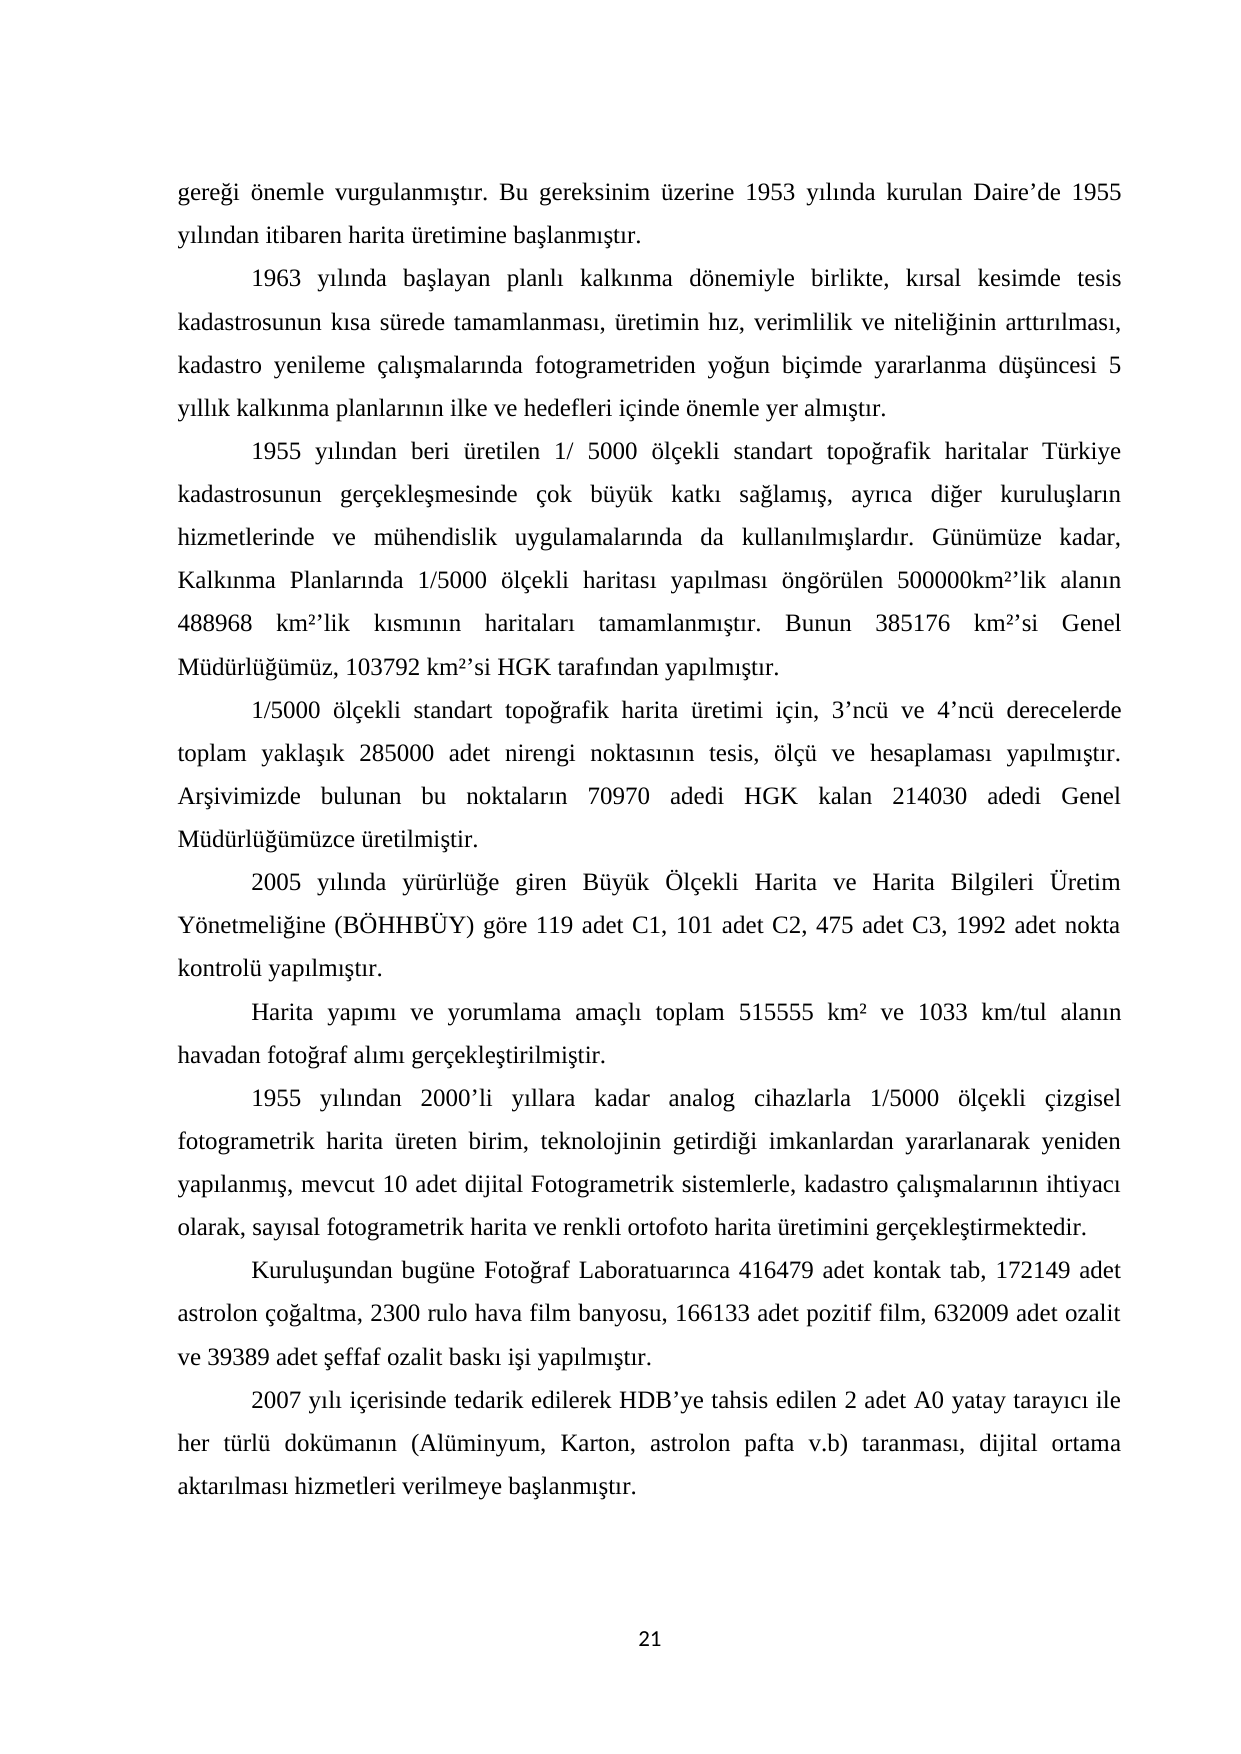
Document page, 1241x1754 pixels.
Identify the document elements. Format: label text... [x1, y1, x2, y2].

text 1955 yılından 2000’li yıllara kadar analog cihazlarla 1/5000 ölçekli çizgisel fotogrametrik harita üreten birim, teknolojinin getirdiği imkanlardan yararlanarak yeniden yapılanmış, mevcut 10 adet dijital Fotogrametrik sistemlerle, kadastro çalışmalarının ihtiyacı olarak, sayısal fotogrametrik harita ve renkli ortofoto harita üretimini gerçekleştirmektedir. [177, 1083, 1122, 1241]
text 1/5000 ölçekli standart topoğrafik harita üretimi için, 3’ncü ve 4’ncü derecelerde toplam yaklaşık 285000 adet nirengi noktasının tesis, ölçü ve hesaplaması yapılmıştır. Arşivimizde bulunan bu noktaların 70970 adedi HGK kalan 214030 adedi Genel Müdürlüğümüzce üretilmiştir. [177, 695, 1122, 853]
text Harita yapımı ve yorumlama amaçlı toplam 515555 km² ve 1033 km/tul alanın havadan fotoğraf alımı gerçekleştirilmiştir. [177, 997, 1122, 1068]
text 1963 yılında başlayan planlı kalkınma dönemiyle birlikte, kırsal kesimde tesis kadastrosunun kısa sürede tamamlanması, üretimin hız, verimlilik ve niteliğinin arttırılması, kadastro yenileme çalışmalarında fotogrametriden yoğun biçimde yararlanma düşüncesi 5 yıllık kalkınma planlarının ilke ve hedefleri içinde önemle yer almıştır. [177, 263, 1122, 422]
text 1955 yılından beri üretilen 1/ 5000 ölçekli standart topoğrafik haritalar Türkiye kadastrosunun gerçekleşmesinde çok büyük katkı sağlamış, ayrıca diğer kuruluşların hizmetlerinde ve mühendislik uygulamalarında da kullanılmışlardır. Günümüze kadar, Kalkınma Planlarında 1/5000 ölçekli haritası yapılması öngörülen 500000km²’lik alanın 488968 km²’lik kısmının haritaları tamamlanmıştır. Bunun 385176 km²’si Genel Müdürlüğümüz, 103792 km²’si HGK tarafından yapılmıştır. [177, 436, 1122, 680]
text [177, 177, 1122, 249]
text 2007 yılı içerisinde tedarik edilerek HDB’ye tahsis edilen 2 adet A0 yatay tarayıcı ile her türlü dokümanın (Alüminyum, Karton, astrolon pafta v.b) taranması, dijital ortama aktarılması hizmetleri verilmeye başlanmıştır. [177, 1385, 1122, 1500]
text 2005 yılında yürürlüğe giren Büyük Ölçekli Harita ve Harita Bilgileri Üretim Yönetmeliğine (BÖHHBÜY) göre 119 adet C1, 101 adet C2, 475 adet C3, 1992 adet nokta kontrolü yapılmıştır. [177, 867, 1122, 982]
text Kuruluşundan bugüne Fotoğraf Laboratuarınca 416479 adet kontak tab, 172149 adet astrolon çoğaltma, 2300 rulo hava film banyosu, 166133 adet pozitif film, 632009 adet ozalit ve 39389 adet şeffaf ozalit baskı işi yapılmıştır. [177, 1255, 1122, 1370]
